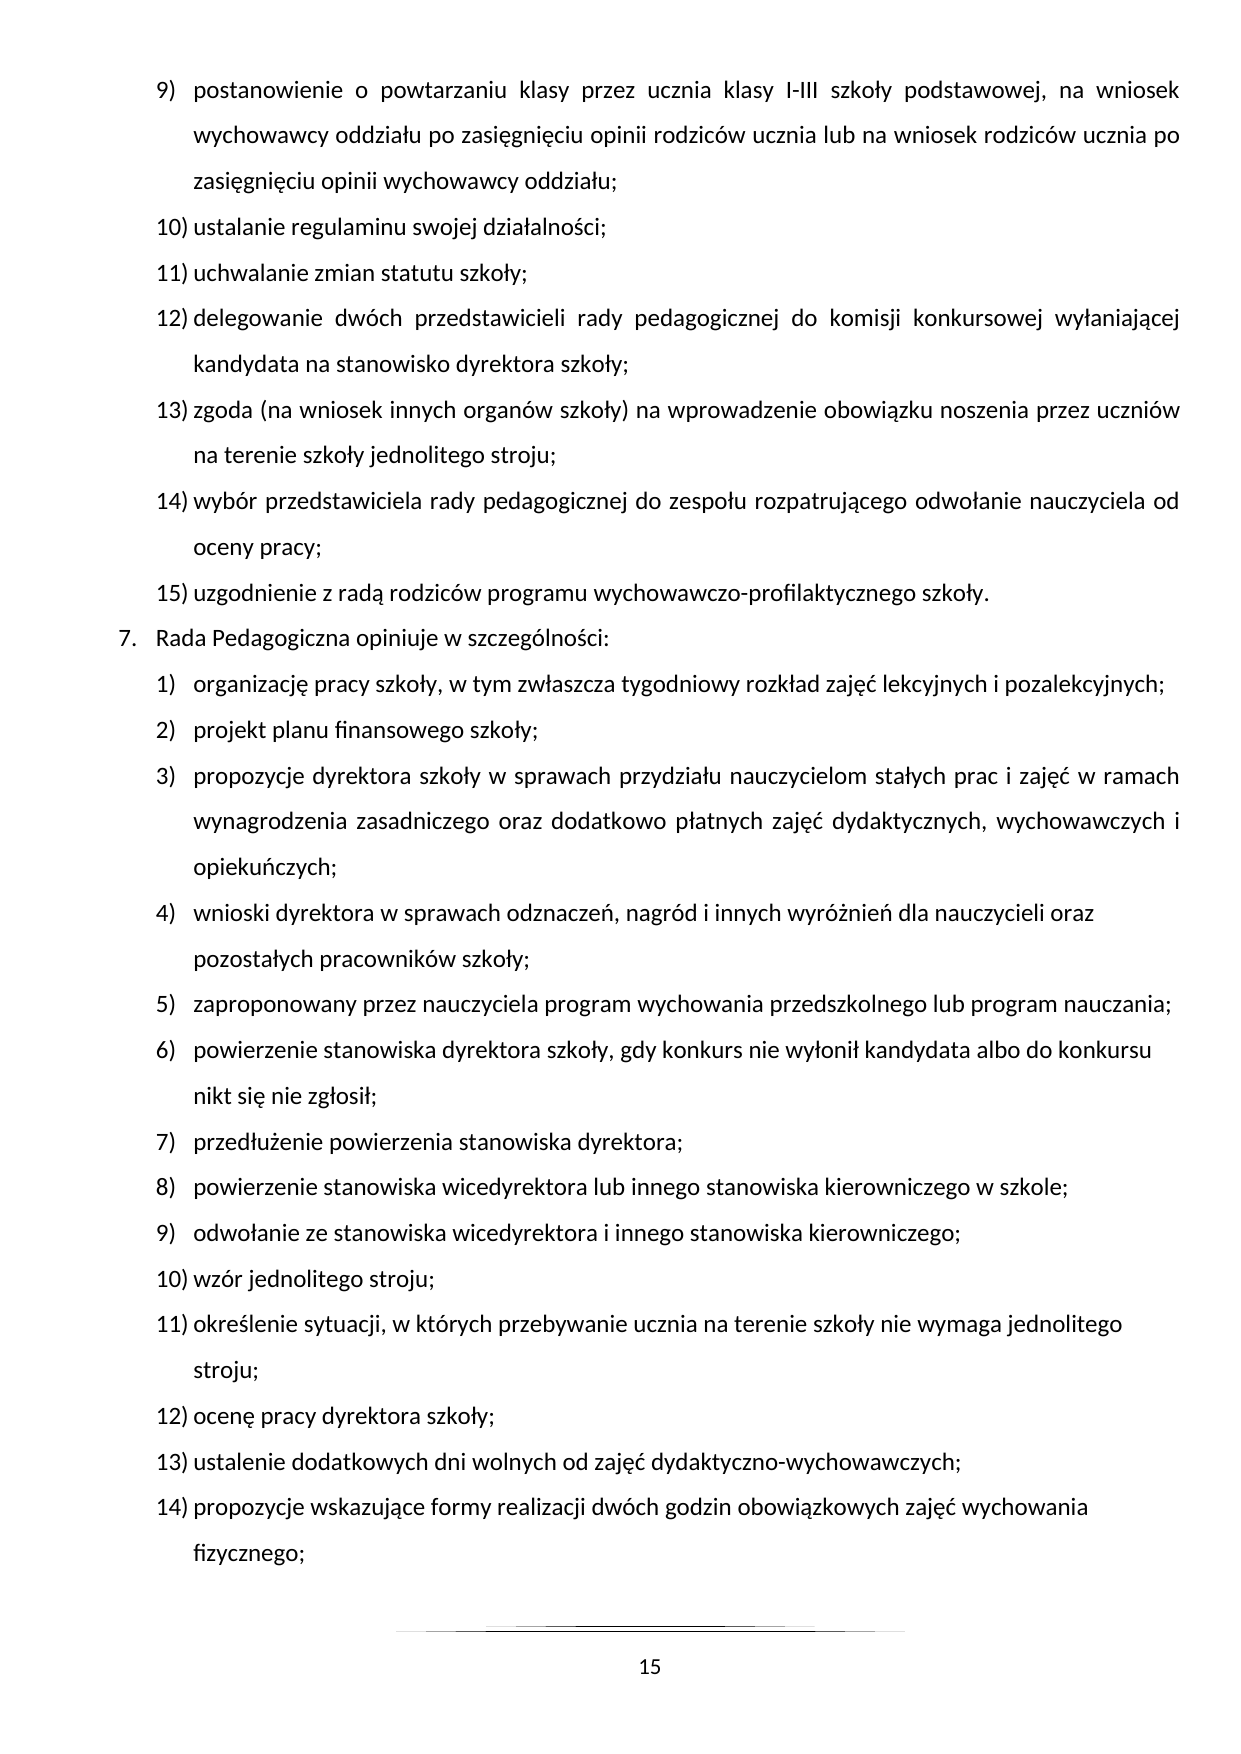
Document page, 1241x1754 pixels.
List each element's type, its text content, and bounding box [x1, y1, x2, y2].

list ustalenie dodatkowych dni wolnych od zajęć dydaktyczno-wychowawczych; [156, 1446, 1181, 1476]
list określenie sytuacji, w których przebywanie ucznia na terenie szkoły nie wymaga jednolitego stroju; [156, 1308, 1181, 1385]
list ocenę pracy dyrektora szkoły; [156, 1400, 1181, 1431]
list zgoda (na wniosek innych organów szkoły) na wprowadzenie obowiązku noszenia przez uczniów na terenie szkoły jednolitego stroju; [156, 394, 1181, 470]
list organizację pracy szkoły, w tym zwłaszcza tygodniowy rozkład zajęć lekcyjnych i pozalekcyjnych; [156, 668, 1181, 699]
list wzór jednolitego stroju; [156, 1263, 1181, 1293]
list zaproponowany przez nauczyciela program wychowania przedszkolnego lub program nauczania; [156, 988, 1181, 1019]
list propozycje wskazujące formy realizacji dwóch godzin obowiązkowych zajęć wychowania fizycznego; [156, 1491, 1181, 1568]
list uzgodnienie z radą rodziców programu wychowawczo-profilaktycznego szkoły. [156, 577, 1181, 607]
list projekt planu finansowego szkoły; [156, 714, 1181, 744]
list ustalanie regulaminu swojej działalności; [156, 211, 1181, 242]
list powierzenie stanowiska dyrektora szkoły, gdy konkurs nie wyłonił kandydata albo do konkursu nikt się nie zgłosił; [156, 1034, 1181, 1110]
list uchwalanie zmian statutu szkoły; [156, 257, 1181, 287]
list odwołanie ze stanowiska wicedyrektora i innego stanowiska kierowniczego; [156, 1217, 1181, 1248]
list przedłużenie powierzenia stanowiska dyrektora; [156, 1126, 1181, 1156]
list propozycje dyrektora szkoły w sprawach przydziału nauczycielom stałych prac i zajęć w ramach wynagrodzenia zasadniczego oraz dodatkowo płatnych zajęć dydaktycznych, wychowawczych i opiekuńczych; [156, 760, 1181, 882]
list wybór przedstawiciela rady pedagogicznej do zespołu rozpatrującego odwołanie nauczyciela od oceny pracy; [156, 485, 1181, 562]
list wnioski dyrektora w sprawach odznaczeń, nagród i innych wyróżnień dla nauczycieli oraz pozostałych pracowników szkoły; [156, 897, 1181, 973]
list Rada Pedagogiczna opiniuje w szczególności: [118, 623, 1181, 653]
list delegowanie dwóch przedstawicieli rady pedagogicznej do komisji konkursowej wyłaniającej kandydata na stanowisko dyrektora szkoły; [156, 302, 1181, 379]
list postanowienie o powtarzaniu klasy przez ucznia klasy I-III szkoły podstawowej, na wniosek wychowawcy oddziału po zasięgnięciu opinii rodziców ucznia lub na wniosek rodziców ucznia po zasięgnięciu opinii wychowawcy oddziału; [156, 74, 1181, 196]
list powierzenie stanowiska wicedyrektora lub innego stanowiska kierowniczego w szkole; [156, 1171, 1181, 1202]
